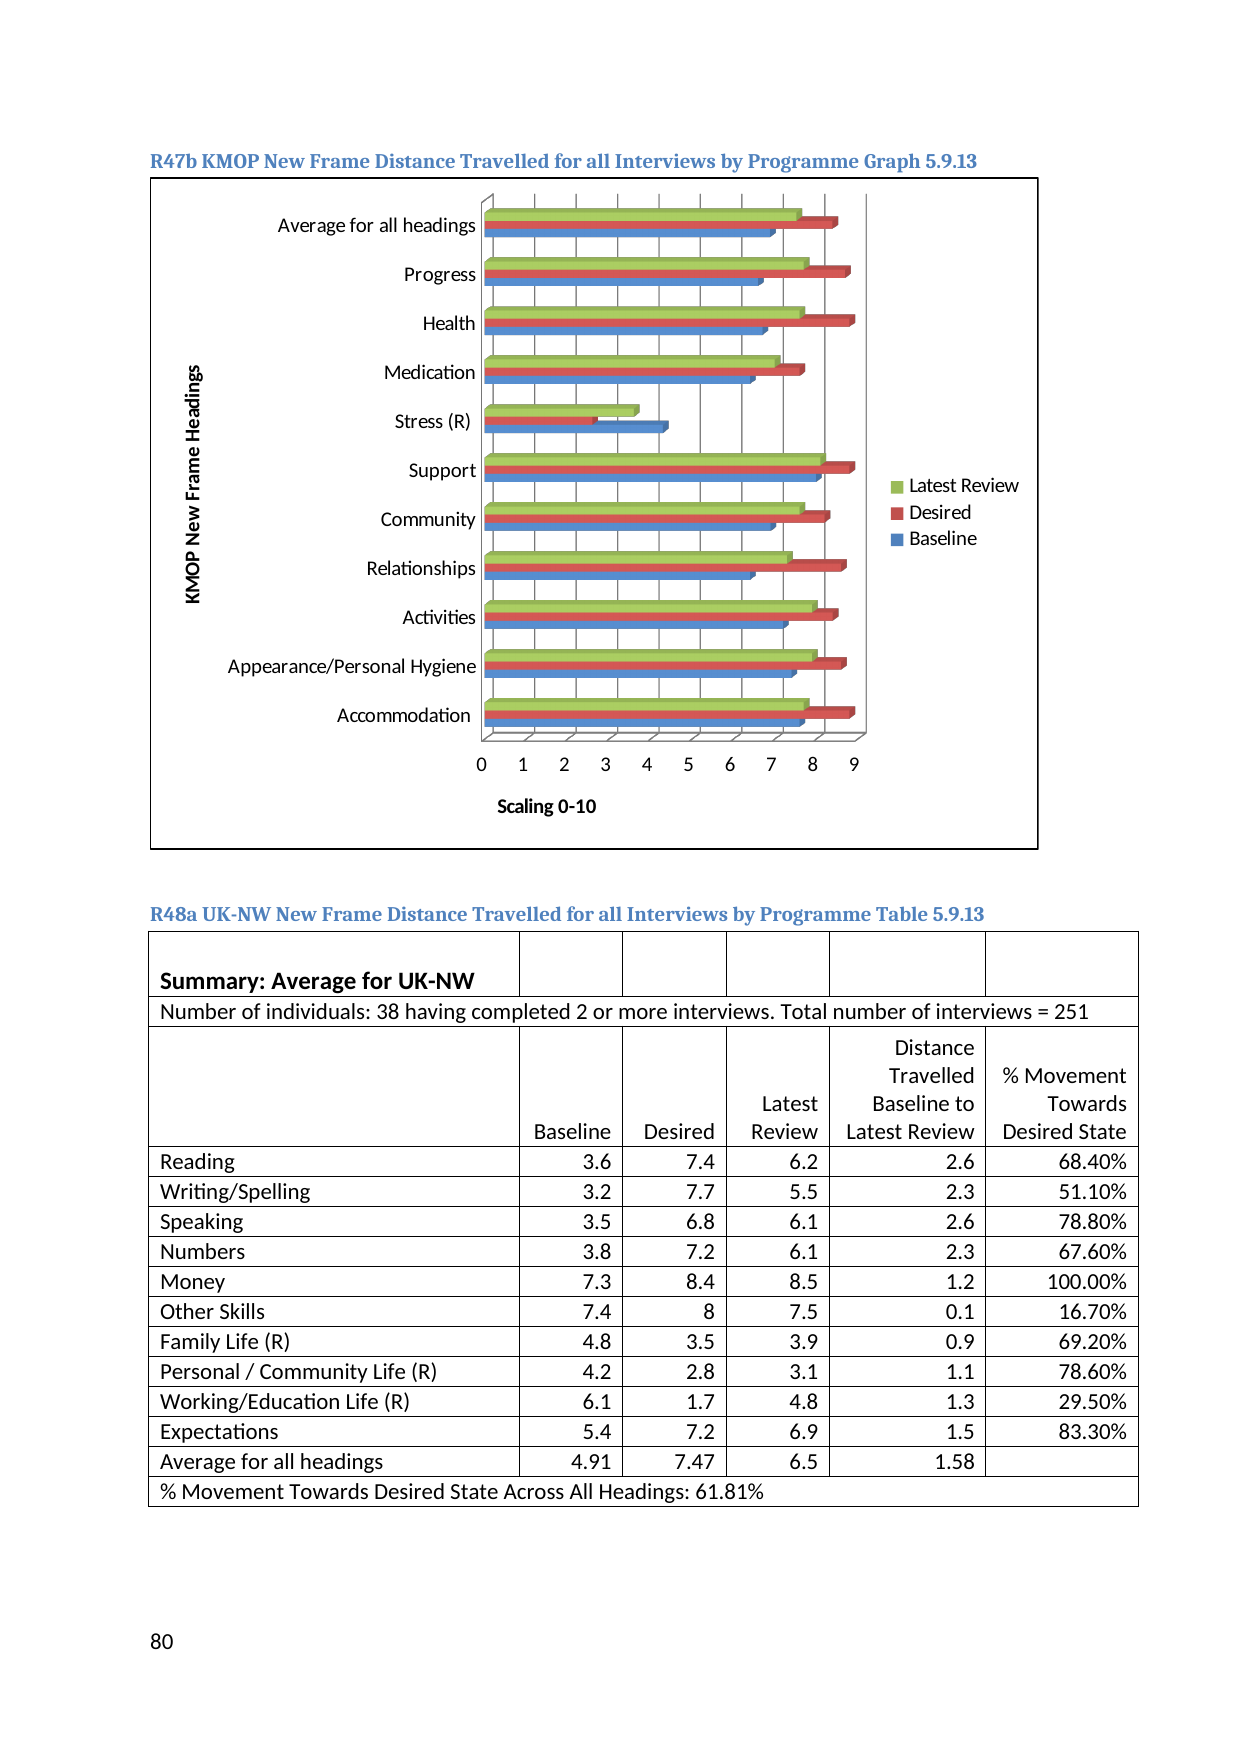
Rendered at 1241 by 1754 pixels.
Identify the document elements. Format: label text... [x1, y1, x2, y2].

table_cell 4.91 [520, 1447, 622, 1476]
table_cell 69.20% [986, 1327, 1138, 1356]
table_header Summary: Average for UK-NW [149, 932, 519, 996]
table_cell 7.4 [520, 1297, 622, 1326]
table_cell 3.1 [727, 1357, 829, 1386]
table_cell Baseline [520, 1027, 622, 1146]
table_cell 7.47 [623, 1447, 726, 1476]
table_cell 4.2 [520, 1357, 622, 1386]
table_cell 51.10% [986, 1177, 1138, 1206]
table_cell 8.4 [623, 1267, 726, 1296]
table_cell 6.1 [520, 1387, 622, 1416]
table_cell Average for all headings [149, 1447, 519, 1476]
table_cell 2.3 [830, 1177, 985, 1206]
table_header [830, 932, 985, 996]
table_cell 78.60% [986, 1357, 1138, 1386]
table_cell Family Life (R) [149, 1327, 519, 1356]
table_cell 8 [623, 1297, 726, 1326]
table_cell 83.30% [986, 1417, 1138, 1446]
table_cell 6.1 [727, 1237, 829, 1266]
table_cell Number of individuals: 38 having completed 2 or more interviews. Total number of interviews = 251 [149, 997, 1138, 1026]
table_cell 7.7 [623, 1177, 726, 1206]
table_cell 3.5 [623, 1327, 726, 1356]
table_cell 6.9 [727, 1417, 829, 1446]
subtitle R47b KMOP New Frame Distance Travelled for all Interviews by Programme Graph 5.9.13 [150, 150, 1090, 174]
table_cell 1.1 [830, 1357, 985, 1386]
table_cell [149, 1027, 519, 1146]
table_cell 1.7 [623, 1387, 726, 1416]
table_cell Numbers [149, 1237, 519, 1266]
table_cell 1.58 [830, 1447, 985, 1476]
table_cell Expectations [149, 1417, 519, 1446]
table_cell 68.40% [986, 1147, 1138, 1176]
table_cell 7.4 [623, 1147, 726, 1176]
table_cell Speaking [149, 1207, 519, 1236]
table_cell % Movement Towards Desired State [986, 1027, 1138, 1146]
table_cell 16.70% [986, 1297, 1138, 1326]
table_cell 8.5 [727, 1267, 829, 1296]
table_cell 1.2 [830, 1267, 985, 1296]
table_cell 0.1 [830, 1297, 985, 1326]
table_cell 5.5 [727, 1177, 829, 1206]
table_cell 6.2 [727, 1147, 829, 1176]
table_cell 3.9 [727, 1327, 829, 1356]
table_cell Other Skills [149, 1297, 519, 1326]
table_cell Money [149, 1267, 519, 1296]
table_cell Writing/Spelling [149, 1177, 519, 1206]
table_cell Latest Review [727, 1027, 829, 1146]
subtitle R48a UK-NW New Frame Distance Travelled for all Interviews by Programme Table 5.9.13 [150, 903, 1090, 927]
table_cell 2.6 [830, 1207, 985, 1236]
table_header [986, 932, 1138, 996]
table_cell 6.8 [623, 1207, 726, 1236]
table_cell 2.3 [830, 1237, 985, 1266]
table_header [623, 932, 726, 996]
table_cell Reading [149, 1147, 519, 1176]
table_cell 5.4 [520, 1417, 622, 1446]
table_cell 7.3 [520, 1267, 622, 1296]
table_cell 3.6 [520, 1147, 622, 1176]
table_cell % Movement Towards Desired State Across All Headings: 61.81% [149, 1477, 1138, 1506]
table_header [520, 932, 622, 996]
table_cell 67.60% [986, 1237, 1138, 1266]
table_cell 78.80% [986, 1207, 1138, 1236]
table_cell [986, 1447, 1138, 1476]
table_cell 29.50% [986, 1387, 1138, 1416]
table_cell 0.9 [830, 1327, 985, 1356]
table_cell 6.5 [727, 1447, 829, 1476]
table_cell 7.2 [623, 1237, 726, 1266]
table_cell 2.6 [830, 1147, 985, 1176]
table_cell 7.5 [727, 1297, 829, 1326]
table_cell 4.8 [727, 1387, 829, 1416]
table_header [727, 932, 829, 996]
table_cell 7.2 [623, 1417, 726, 1446]
table_cell 1.5 [830, 1417, 985, 1446]
table_cell 3.8 [520, 1237, 622, 1266]
table_cell Desired [623, 1027, 726, 1146]
table_cell 3.2 [520, 1177, 622, 1206]
table_cell Working/Education Life (R) [149, 1387, 519, 1416]
table_cell 2.8 [623, 1357, 726, 1386]
table_cell 4.8 [520, 1327, 622, 1356]
table_cell 100.00% [986, 1267, 1138, 1296]
table_cell Distance Travelled Baseline to Latest Review [830, 1027, 985, 1146]
table_cell 6.1 [727, 1207, 829, 1236]
table_cell Personal / Community Life (R) [149, 1357, 519, 1386]
table_cell 1.3 [830, 1387, 985, 1416]
table_cell 3.5 [520, 1207, 622, 1236]
